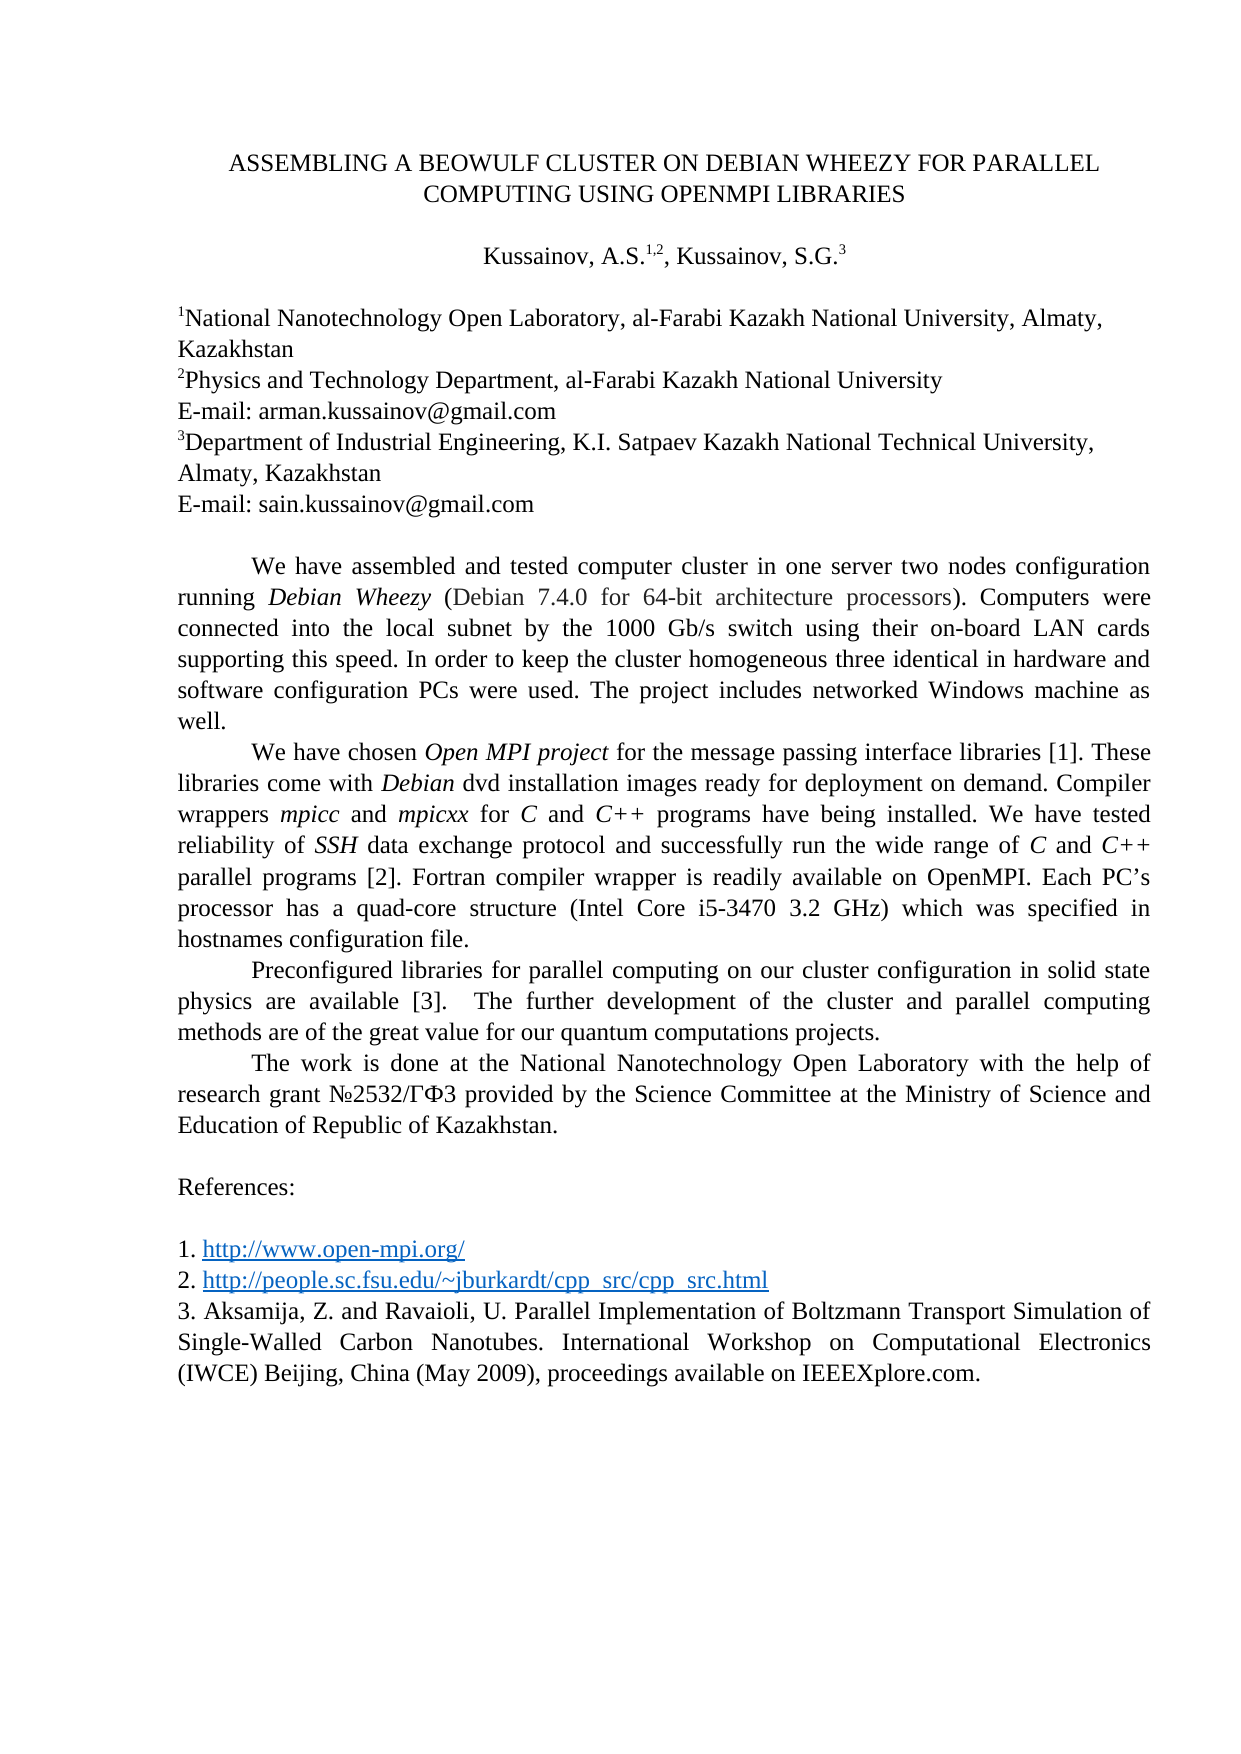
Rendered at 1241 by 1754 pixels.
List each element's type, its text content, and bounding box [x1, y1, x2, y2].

text Preconfigured libraries for parallel computing on our cluster configuration in solid state physics are available [3]. The further development of the cluster and parallel computing methods are of the great value for our quantum computations projects. [177, 955, 1152, 1046]
text 3. Aksamija, Z. and Ravaioli, U. Parallel Implementation of Boltzmann Transport Simulation of Single-Walled Carbon Nanotubes. International Workshop on Computational Electronics (IWCE) Beijing, China (May 2009), proceedings available on IEEEXplore.com. [177, 1296, 1152, 1387]
text E-mail: arman.kussainov@gmail.com [177, 396, 1152, 425]
text 1National Nanotechnology Open Laboratory, al-Farabi Kazakh National University, Almaty, Kazakhstan [177, 303, 1152, 363]
text Kussainov, A.S.1,2, Kussainov, S.G.3 [177, 241, 1152, 269]
text We have chosen Open MPI project for the message passing interface libraries [1]. These libraries come with Debian dvd installation images ready for deployment on demand. Compiler wrappers mpicc and mpicxx for C and C++ programs have being installed. We have tested reliability of SSH data exchange protocol and successfully run the wide range of C and C++ parallel programs [2]. Fortran compiler wrapper is readily available on OpenMPI. Each PC’s processor has a quad-core structure (Intel Core i5-3470 3.2 GHz) which was specified in hostnames configuration file. [177, 737, 1152, 952]
text The work is done at the National Nanotechnology Open Laboratory with the help of research grant №2532/ГФ3 provided by the Science Committee at the Ministry of Science and Education of Republic of Kazakhstan. [177, 1048, 1152, 1139]
text 2Physics and Technology Department, al-Farabi Kazakh National University [177, 365, 1152, 394]
text 2. http://people.sc.fsu.edu/~jburkardt/cpp_src/cpp_src.html [177, 1265, 1152, 1294]
text References: [177, 1172, 1152, 1201]
text 1. http://www.open-mpi.org/ [177, 1234, 1152, 1263]
text E-mail: sain.kussainov@gmail.com [177, 489, 1152, 518]
text We have assembled and tested computer cluster in one server two nodes configuration running Debian Wheezy (Debian 7.4.0 for 64-bit architecture processors). Computers were connected into the local subnet by the 1000 Gb/s switch using their on-board LAN cards supporting this speed. In order to keep the cluster homogeneous three identical in hardware and software configuration PCs were used. The project includes networked Windows machine as well. [177, 551, 1152, 735]
text Assembling a Beowulf cluster on Debian Wheezy for parallel computing using OpenMPI libraries [177, 148, 1152, 207]
text 3Department of Industrial Engineering, K.I. Satpaev Kazakh National Technical University, Almaty, Kazakhstan [177, 427, 1152, 487]
